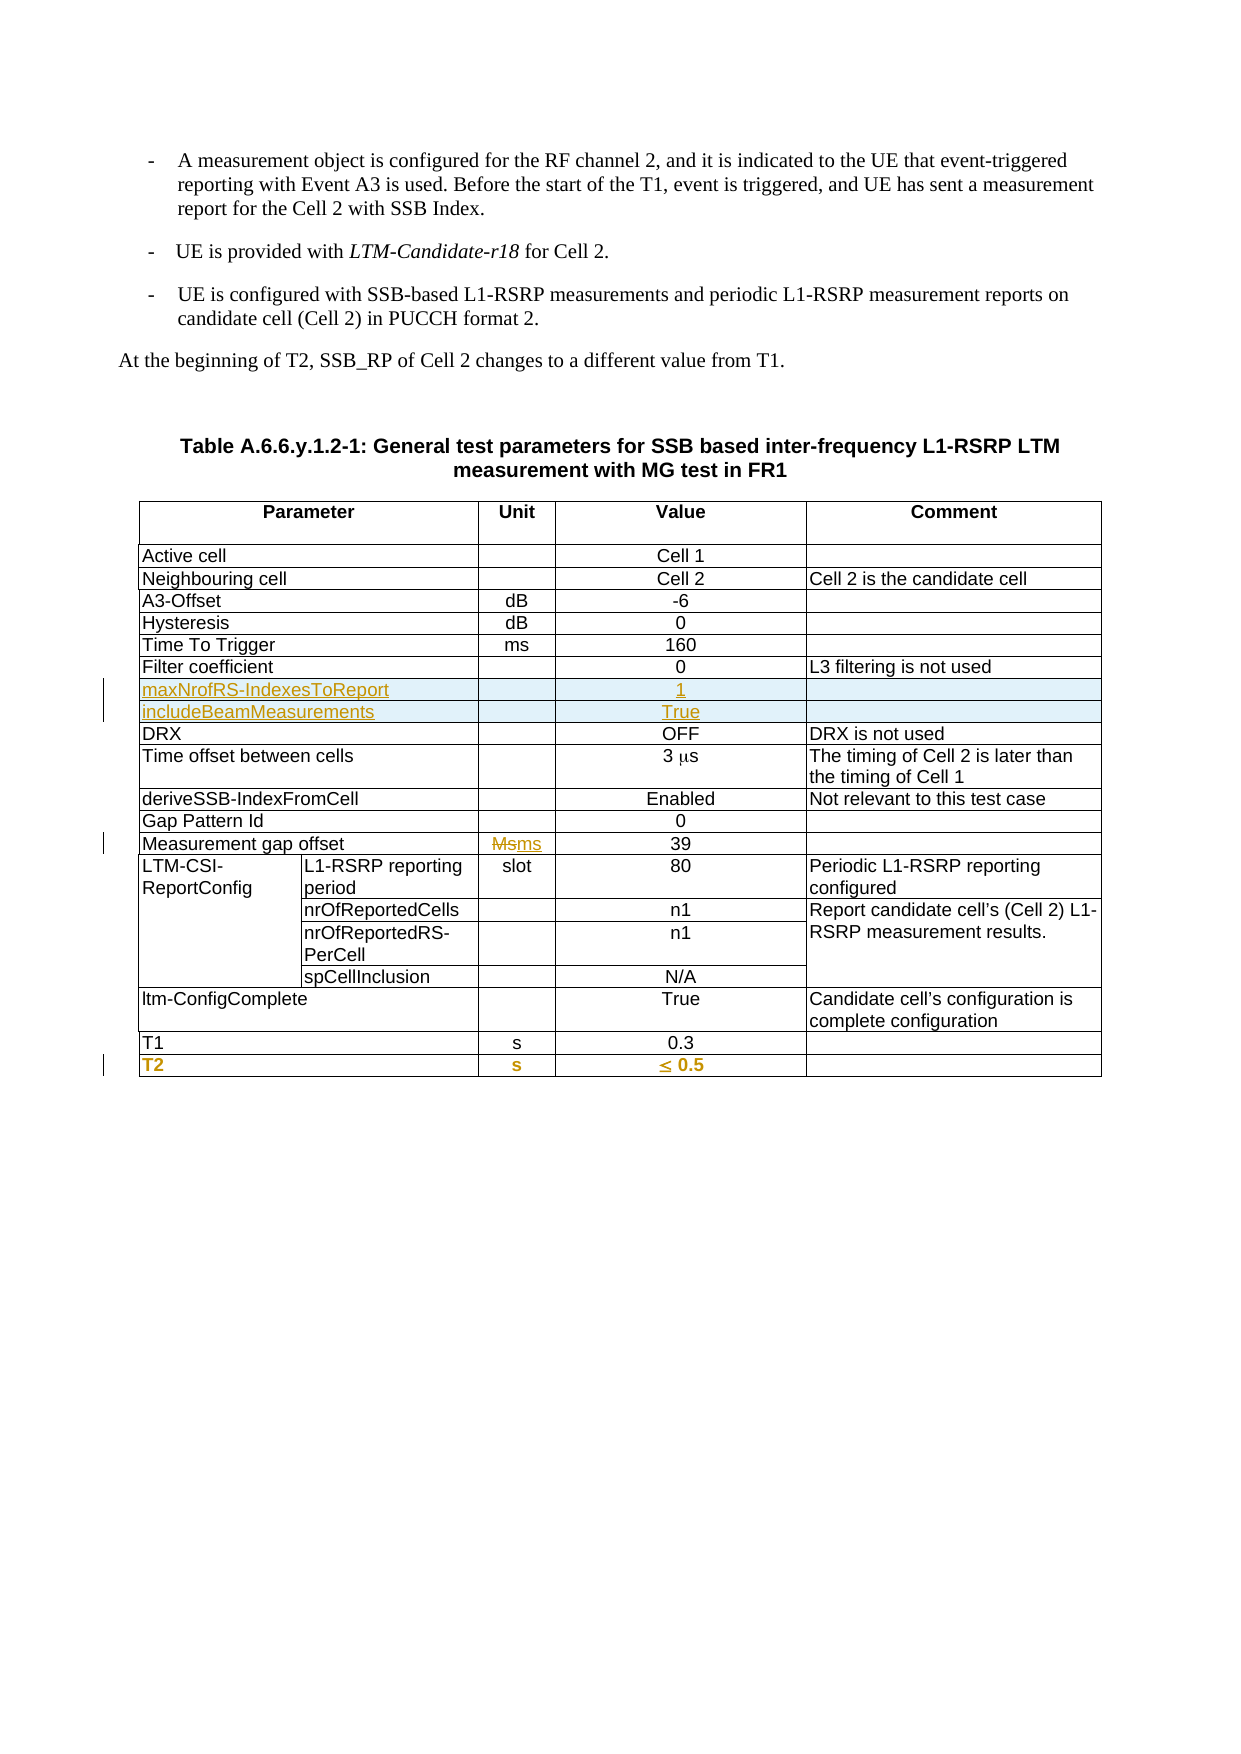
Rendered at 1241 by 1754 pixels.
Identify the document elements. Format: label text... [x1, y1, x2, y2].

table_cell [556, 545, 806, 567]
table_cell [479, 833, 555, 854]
text - A measurement object is configured for the RF channel 2, and it is indicated to the UE that event-triggered reporting with Event A3 is used. Before the start of the T1, event is triggered, and UE has sent a measurement report for the Cell 2 with SSB Index. [148, 148, 1122, 220]
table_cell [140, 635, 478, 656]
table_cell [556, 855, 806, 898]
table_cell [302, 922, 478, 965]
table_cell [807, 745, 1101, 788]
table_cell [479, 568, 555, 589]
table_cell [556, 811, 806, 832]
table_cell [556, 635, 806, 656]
text - UE is configured with SSB-based L1-RSRP measurements and periodic L1-RSRP measurement reports on candidate cell (Cell 2) in PUCCH format 2. [148, 281, 1122, 329]
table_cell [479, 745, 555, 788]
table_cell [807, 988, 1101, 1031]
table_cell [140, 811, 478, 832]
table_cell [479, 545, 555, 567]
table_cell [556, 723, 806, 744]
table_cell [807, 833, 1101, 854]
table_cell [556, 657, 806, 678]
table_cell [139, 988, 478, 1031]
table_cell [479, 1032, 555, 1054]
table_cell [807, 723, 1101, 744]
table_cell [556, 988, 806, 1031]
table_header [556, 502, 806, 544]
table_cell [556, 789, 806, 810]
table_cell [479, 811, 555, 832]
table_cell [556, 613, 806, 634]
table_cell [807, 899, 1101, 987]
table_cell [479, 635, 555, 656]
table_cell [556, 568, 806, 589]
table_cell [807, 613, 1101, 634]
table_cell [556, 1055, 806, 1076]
text At the beginning of T2, SSB_RP of Cell 2 changes to a different value from T1. [118, 348, 1122, 372]
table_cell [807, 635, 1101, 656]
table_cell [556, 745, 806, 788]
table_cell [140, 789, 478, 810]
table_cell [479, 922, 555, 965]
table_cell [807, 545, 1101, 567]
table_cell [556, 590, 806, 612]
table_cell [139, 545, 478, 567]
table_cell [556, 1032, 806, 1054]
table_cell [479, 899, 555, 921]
text Table A.6.6.y.1.2-1: General test parameters for SSB based inter-frequency L1-RSRP LTM measurement with MG test in FR1 [118, 434, 1122, 482]
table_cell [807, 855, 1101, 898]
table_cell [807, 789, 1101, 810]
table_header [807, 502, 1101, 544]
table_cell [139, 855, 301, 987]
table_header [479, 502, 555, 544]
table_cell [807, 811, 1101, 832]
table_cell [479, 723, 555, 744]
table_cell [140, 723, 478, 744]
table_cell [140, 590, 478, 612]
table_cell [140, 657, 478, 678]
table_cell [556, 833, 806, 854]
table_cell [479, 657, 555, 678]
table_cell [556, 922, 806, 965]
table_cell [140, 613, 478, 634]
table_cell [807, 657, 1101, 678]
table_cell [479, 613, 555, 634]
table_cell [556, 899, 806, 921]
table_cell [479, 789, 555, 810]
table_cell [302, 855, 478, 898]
text - UE is provided with LTM-Candidate-r18 for Cell 2. [148, 239, 1122, 263]
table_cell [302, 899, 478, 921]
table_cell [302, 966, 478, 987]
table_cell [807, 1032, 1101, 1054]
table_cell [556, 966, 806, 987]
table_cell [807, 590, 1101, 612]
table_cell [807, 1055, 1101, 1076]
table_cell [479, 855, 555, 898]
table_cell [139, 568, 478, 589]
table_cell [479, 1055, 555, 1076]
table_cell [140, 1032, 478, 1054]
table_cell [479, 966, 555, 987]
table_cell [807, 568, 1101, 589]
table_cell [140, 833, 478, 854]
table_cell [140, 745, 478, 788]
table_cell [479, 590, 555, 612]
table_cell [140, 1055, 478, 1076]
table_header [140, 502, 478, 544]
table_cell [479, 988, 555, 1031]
